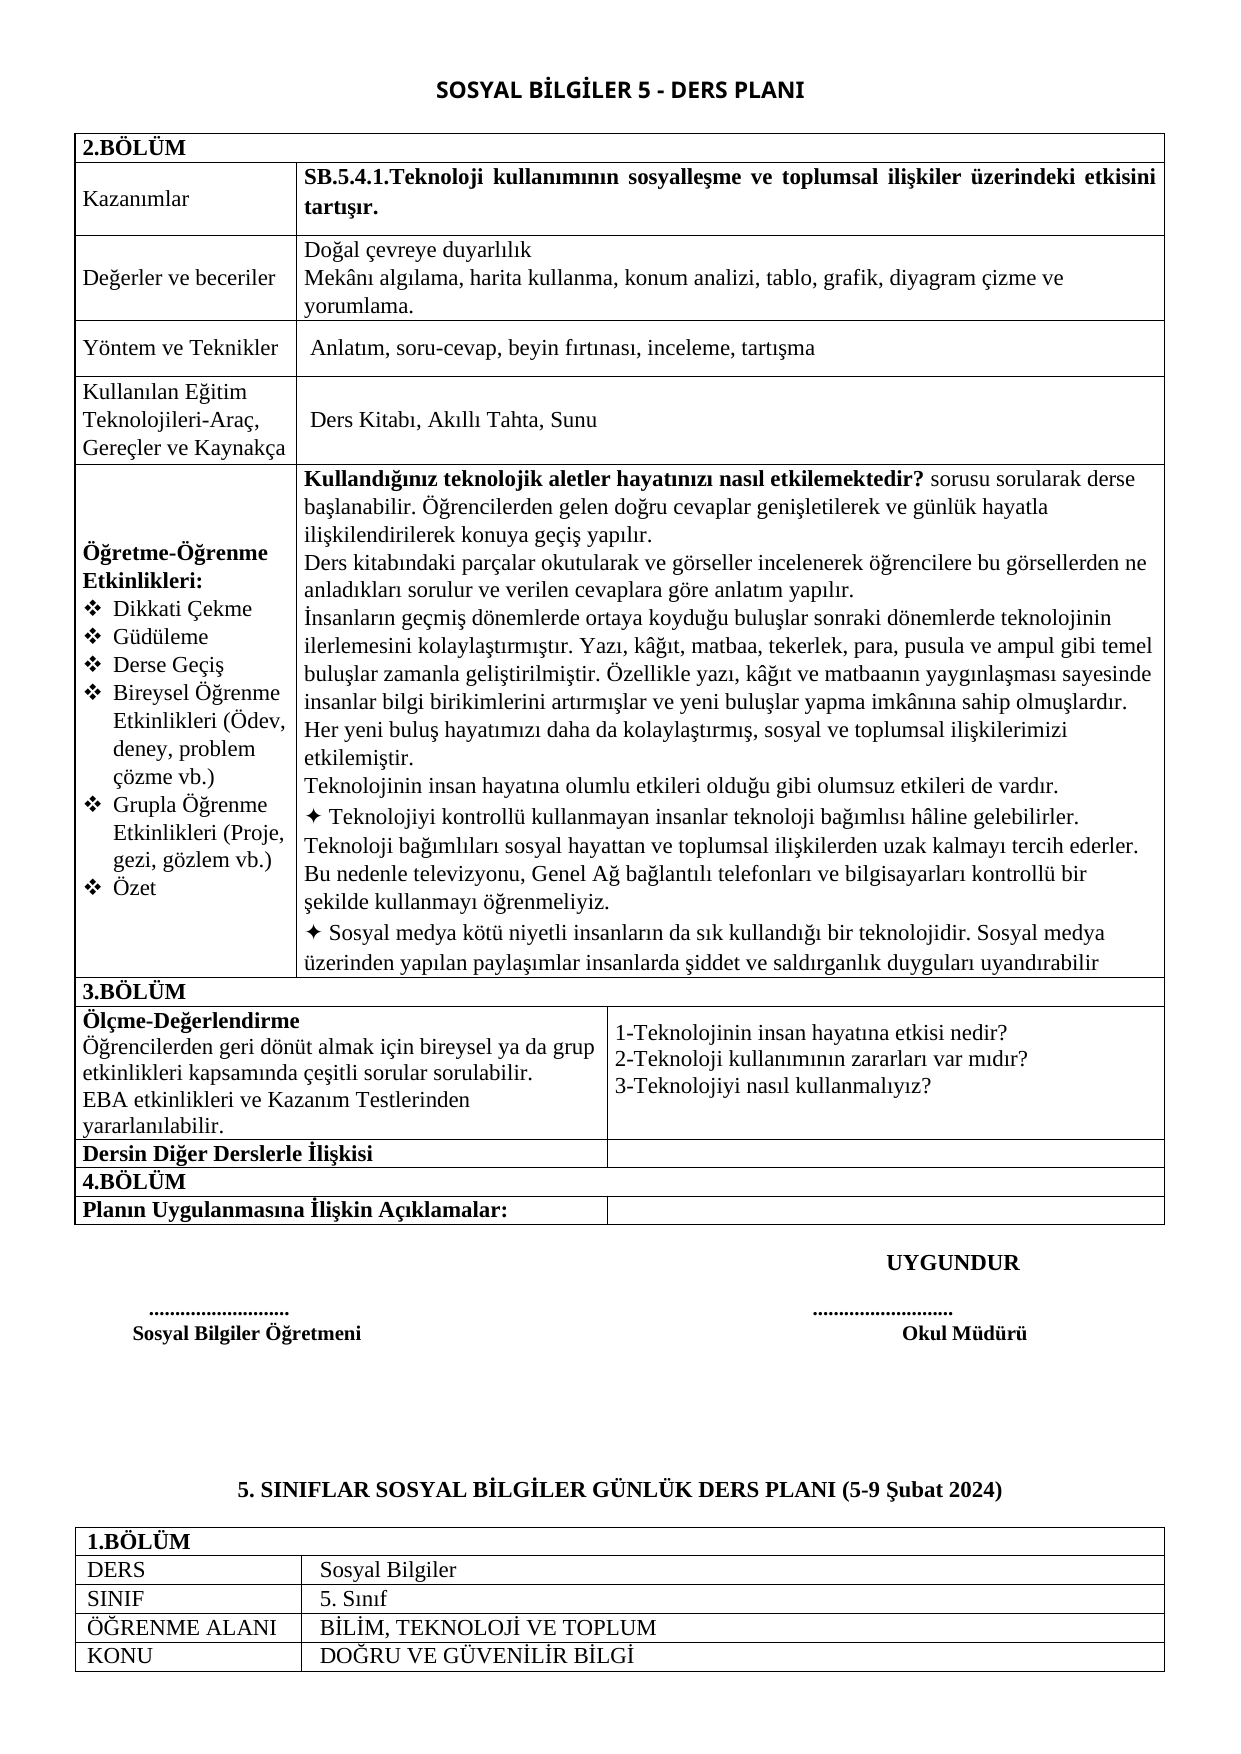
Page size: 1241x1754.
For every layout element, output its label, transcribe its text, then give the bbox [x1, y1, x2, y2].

table_cell 1-Teknolojinin insan hayatına etkisi nedir? 2-Teknoloji kullanımının zararları var mıdır? 3-Teknolojiyi nasıl kullanmalıyız? [608, 1007, 1164, 1138]
table_cell Anlatım, soru-cevap, beyin fırtınası, inceleme, tartışma [297, 321, 1164, 376]
table_cell Ölçme-Değerlendirme Öğrencilerden geri dönüt almak için bireysel ya da grup etkinlikleri kapsamında çeşitli sorular sorulabilir. EBA etkinlikleri ve Kazanım Testlerinden yararlanılabilir. [76, 1007, 607, 1138]
table_cell DERS [76, 1556, 301, 1584]
text 5. SINIFLAR SOSYAL BİLGİLER GÜNLÜK DERS PLANI (5-9 Şubat 2024) [75, 1476, 1165, 1503]
text ........................... ........................... [75, 1296, 1165, 1320]
table_cell Kullandığınız teknolojik aletler hayatınızı nasıl etkilemektedir? sorusu sorularak derse başlanabilir. Öğrencilerden gelen doğru cevaplar genişletilerek ve günlük hayatla ilişkilendirilerek konuya geçiş yapılır. Ders kitabındaki parçalar okutularak ve görseller incelenerek öğrencilere bu görsellerden ne anladıkları sorulur ve verilen cevaplara göre anlatım yapılır. İnsanların geçmiş dönemlerde ortaya koyduğu buluşlar sonraki dönemlerde teknolojinin ilerlemesini kolaylaştırmıştır. Yazı, kâğıt, matbaa, tekerlek, para, pusula ve ampul gibi temel buluşlar zamanla geliştirilmiştir. Özellikle yazı, kâğıt ve matbaanın yaygınlaşması sayesinde insanlar bilgi birikimlerini artırmışlar ve yeni buluşlar yapma imkânına sahip olmuşlardır. Her yeni buluş hayatımızı daha da kolaylaştırmış, sosyal ve toplumsal ilişkilerimizi etkilemiştir. Teknolojinin insan hayatına olumlu etkileri olduğu gibi olumsuz etkileri de vardır. ✦ Teknolojiyi kontrollü kullanmayan insanlar teknoloji bağımlısı hâline gelebilirler. Teknoloji bağımlıları sosyal hayattan ve toplumsal ilişkilerden uzak kalmayı tercih ederler. Bu nedenle televizyonu, Genel Ağ bağlantılı telefonları ve bilgisayarları kontrollü bir şekilde kullanmayı öğrenmeliyiz. ✦ Sosyal medya kötü niyetli insanların da sık kullandığı bir teknolojidir. Sosyal medya üzerinden yapılan paylaşımlar insanlarda şiddet ve saldırganlık duyguları uyandırabilir [297, 465, 1164, 977]
table_header 2.BÖLÜM [76, 134, 1164, 162]
table_cell 4.BÖLÜM [76, 1168, 1164, 1196]
text UYGUNDUR [812, 1249, 1165, 1276]
table_cell 3.BÖLÜM [76, 978, 1164, 1006]
table_cell DOĞRU VE GÜVENİLİR BİLGİ [302, 1643, 1164, 1671]
table_cell Kullanılan Eğitim Teknolojileri-Araç, Gereçler ve Kaynakça [76, 377, 296, 464]
text Sosyal Bilgiler Öğretmeni Okul Müdürü [75, 1320, 1165, 1344]
table_cell BİLİM, TEKNOLOJİ VE TOPLUM [302, 1614, 1164, 1642]
table_cell Dersin Diğer Derslerle İlişkisi [76, 1140, 607, 1167]
table_cell Doğal çevreye duyarlılık Mekânı algılama, harita kullanma, konum analizi, tablo, grafik, diyagram çizme ve yorumlama. [297, 236, 1164, 320]
table_cell Sosyal Bilgiler [302, 1556, 1164, 1584]
table_cell KONU [76, 1643, 301, 1671]
table_cell [608, 1140, 1164, 1167]
table_cell Kazanımlar [76, 163, 296, 235]
table_cell [608, 1197, 1164, 1224]
table_cell Ders Kitabı, Akıllı Tahta, Sunu [297, 377, 1164, 464]
table_header 1.BÖLÜM [76, 1528, 1164, 1555]
table_cell Planın Uygulanmasına İlişkin Açıklamalar: [76, 1197, 607, 1224]
table_cell 5. Sınıf [302, 1585, 1164, 1613]
table_cell ÖĞRENME ALANI [76, 1614, 301, 1642]
table_cell Öğretme-Öğrenme Etkinlikleri: Dikkati Çekme Güdüleme Derse Geçiş Bireysel Öğrenme Etkinlikleri (Ödev, deney, problem çözme vb.) Grupla Öğrenme Etkinlikleri (Proje, gezi, gözlem vb.) Özet [76, 465, 296, 977]
table_cell SB.5.4.1.Teknoloji kullanımının sosyalleşme ve toplumsal ilişkiler üzerindeki etkisini tartışır. [297, 163, 1164, 235]
table_cell Yöntem ve Teknikler [76, 321, 296, 376]
table_cell SINIF [76, 1585, 301, 1613]
table_cell Değerler ve beceriler [76, 236, 296, 320]
